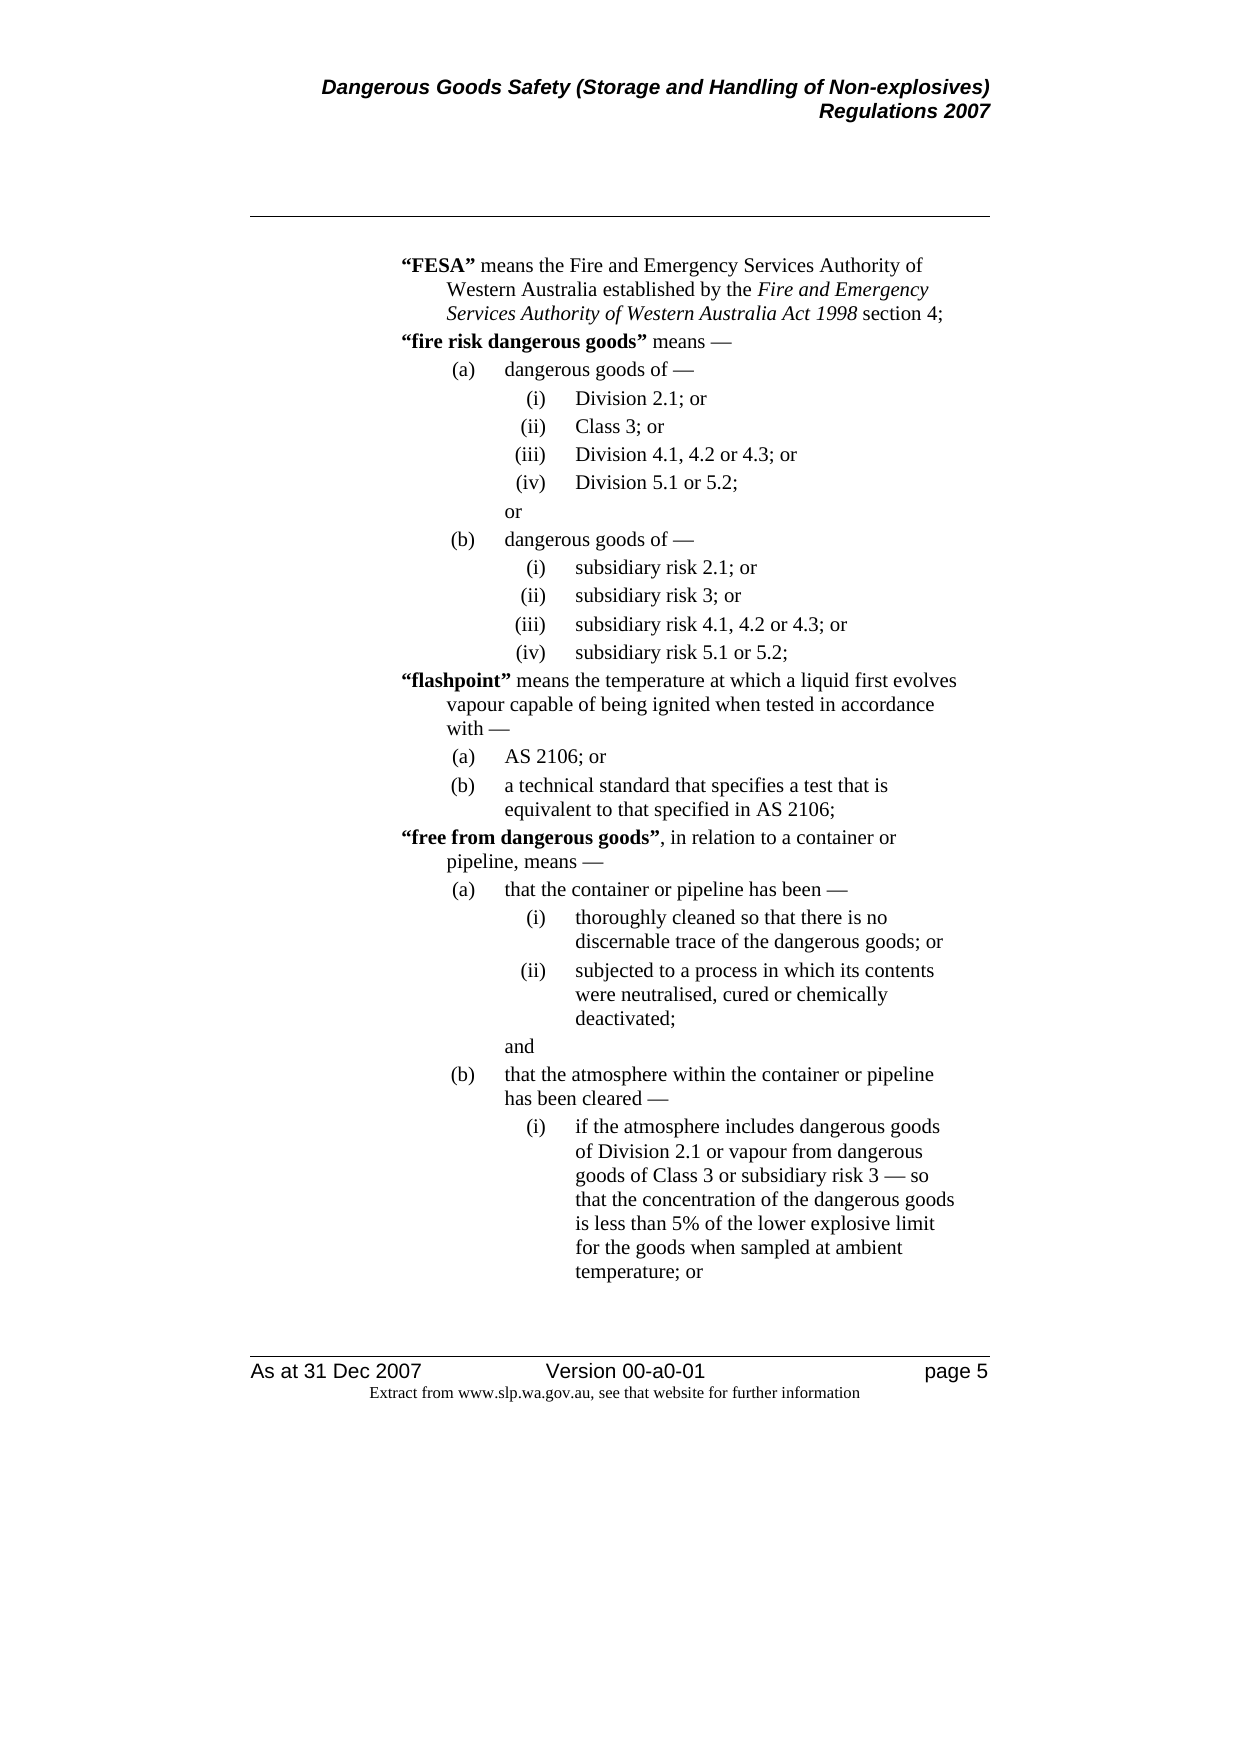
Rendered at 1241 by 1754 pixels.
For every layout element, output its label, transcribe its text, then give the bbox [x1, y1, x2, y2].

text “FESA” means the Fire and Emergency Services Authority of Western Australia established by the Fire and Emergency Services Authority of Western Australia Act 1998 section 4; [368, 253, 960, 325]
text (b) that the atmosphere within the container or pipeline has been cleared — [389, 1062, 960, 1110]
text (iv) subsidiary risk 5.1 or 5.2; [463, 640, 960, 664]
text (ii) subsidiary risk 3; or [463, 583, 960, 607]
text (a) AS 2106; or [389, 744, 960, 768]
text (i) Division 2.1; or [463, 386, 960, 410]
text (i) thoroughly cleaned so that there is no discernable trace of the dangerous goods; or [463, 905, 960, 953]
text (a) dangerous goods of — [389, 357, 960, 381]
text and [389, 1034, 960, 1058]
text (i) if the atmosphere includes dangerous goods of Division 2.1 or vapour from dangerous goods of Class 3 or subsidiary risk 3 — so that the concentration of the dangerous goods is less than 5% of the lower explosive limit for the goods when sampled at ambient temperature; or [463, 1114, 960, 1283]
text (iii) subsidiary risk 4.1, 4.2 or 4.3; or [463, 611, 960, 636]
text “free from dangerous goods”, in relation to a container or pipeline, means — [368, 825, 960, 873]
text (iii) Division 4.1, 4.2 or 4.3; or [463, 442, 960, 466]
text (b) dangerous goods of — [389, 527, 960, 551]
text (a) that the container or pipeline has been — [389, 877, 960, 901]
text (ii) subjected to a process in which its contents were neutralised, cured or chemically deactivated; [463, 958, 960, 1030]
text (b) a technical standard that specifies a test that is equivalent to that specified in AS 2106; [389, 772, 960, 821]
text (ii) Class 3; or [463, 414, 960, 438]
text “flashpoint” means the temperature at which a liquid first evolves vapour capable of being ignited when tested in accordance with — [368, 668, 960, 740]
text or [389, 498, 960, 523]
text (iv) Division 5.1 or 5.2; [463, 470, 960, 494]
text (i) subsidiary risk 2.1; or [463, 555, 960, 579]
text “fire risk dangerous goods” means — [368, 329, 960, 353]
